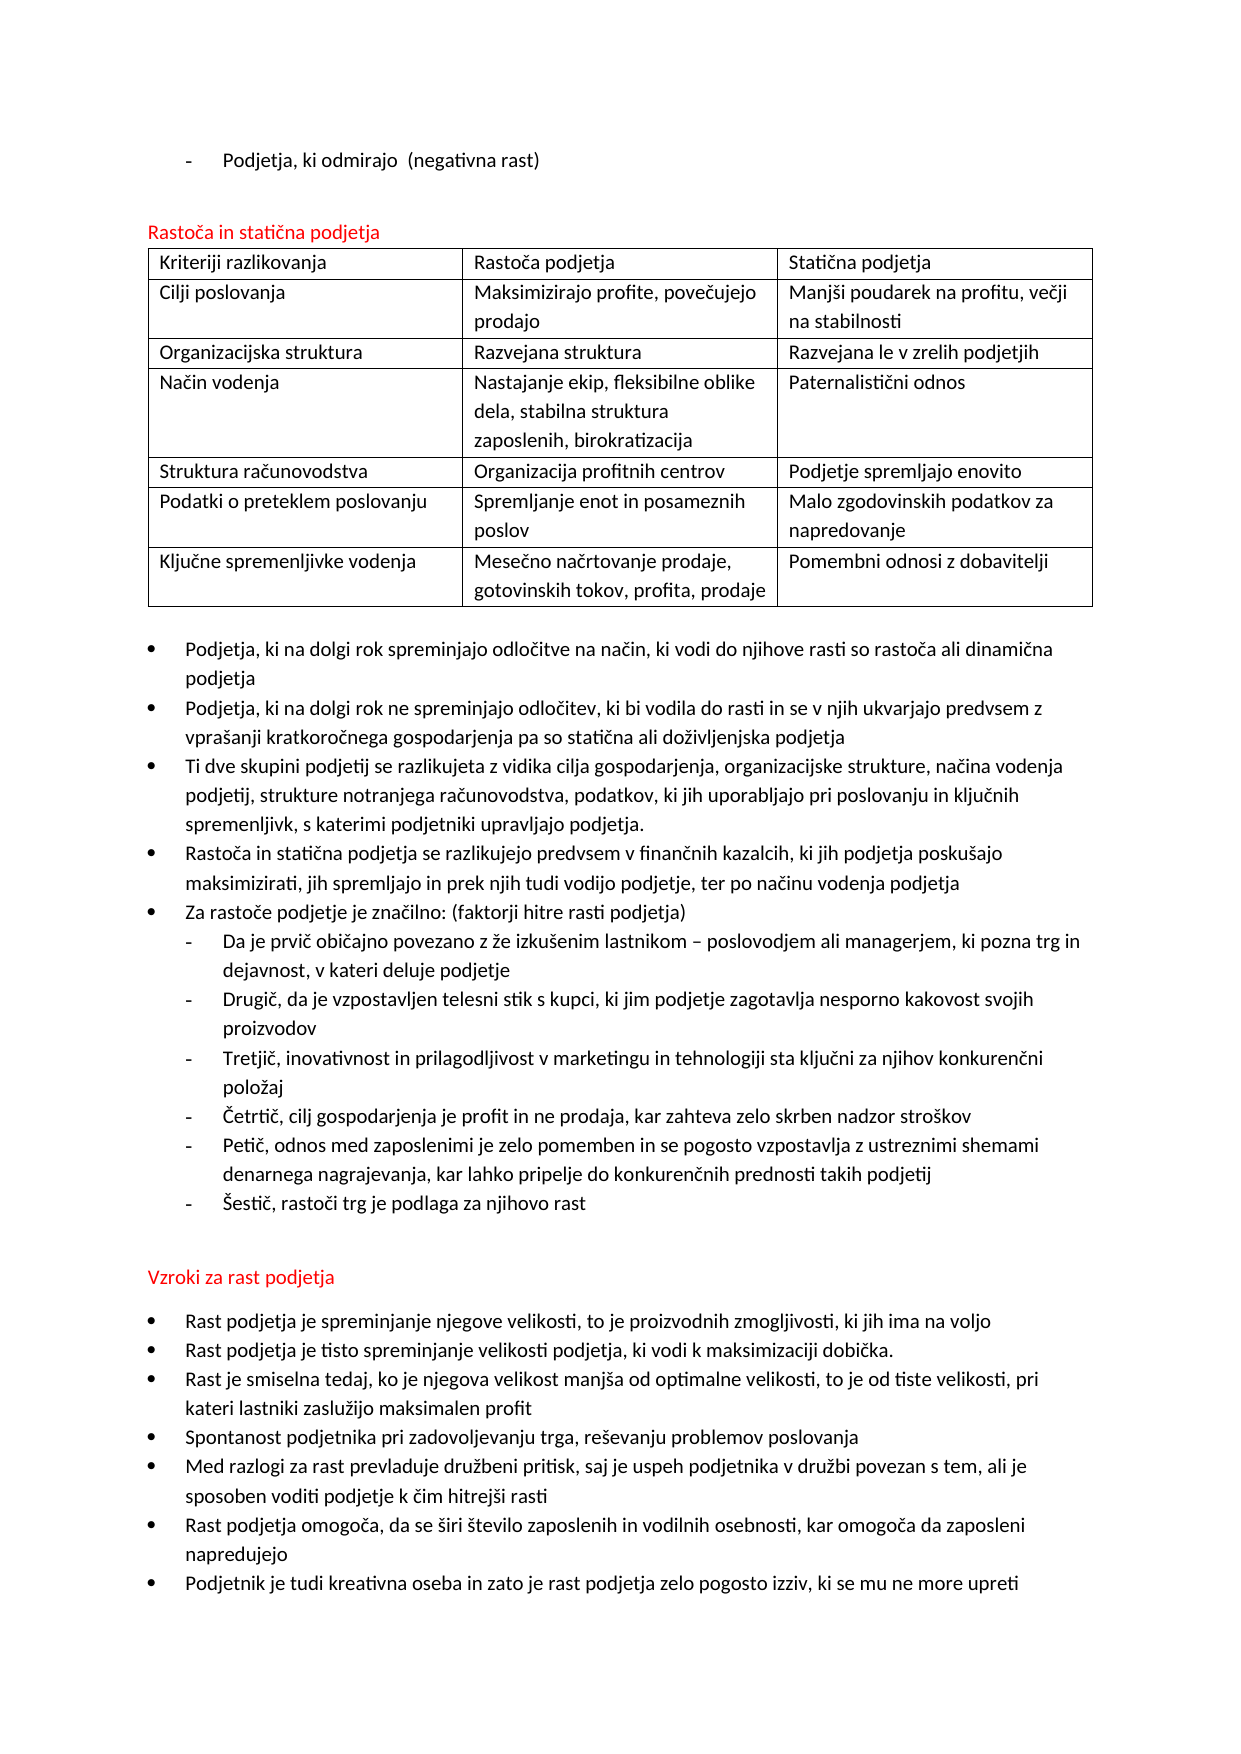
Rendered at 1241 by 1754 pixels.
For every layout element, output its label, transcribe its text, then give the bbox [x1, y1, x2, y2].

list Rastoča in statična podjetja se razlikujejo predvsem v finančnih kazalcih, ki jih podjetja poskušajo maksimizirati, jih spremljajo in prek njih tudi vodijo podjetje, ter po načinu vodenja podjetja [148, 841, 1093, 895]
table_cell Mesečno načrtovanje prodaje, gotovinskih tokov, profita, prodaje [463, 548, 777, 606]
list Rast podjetja je spreminjanje njegove velikosti, to je proizvodnih zmogljivosti, ki jih ima na voljo [148, 1308, 1093, 1333]
table_cell Nastajanje ekip, fleksibilne oblike dela, stabilna struktura zaposlenih, birokratizacija [463, 369, 777, 457]
table_cell Ključne spremenljivke vodenja [149, 548, 462, 606]
table_cell Razvejana struktura [463, 339, 777, 368]
table_cell Manjši poudarek na profitu, večji na stabilnosti [778, 280, 1092, 338]
table_cell Paternalistični odnos [778, 369, 1092, 457]
list Tretjič, inovativnost in prilagodljivost v marketingu in tehnologiji sta ključni za njihov konkurenčni položaj [185, 1045, 1093, 1099]
table_cell Pomembni odnosi z dobavitelji [778, 548, 1092, 606]
table_cell Malo zgodovinskih podatkov za napredovanje [778, 488, 1092, 547]
list Šestič, rastoči trg je podlaga za njihovo rast [185, 1191, 1093, 1216]
list Spontanost podjetnika pri zadovoljevanju trga, reševanju problemov poslovanja [148, 1424, 1093, 1450]
list Četrtič, cilj gospodarjenja je profit in ne prodaja, kar zahteva zelo skrben nadzor stroškov [185, 1103, 1093, 1128]
list Rast podjetja je tisto spreminjanje velikosti podjetja, ki vodi k maksimizaciji dobička. [148, 1337, 1093, 1362]
list Med razlogi za rast prevladuje družbeni pritisk, saj je uspeh podjetnika v družbi povezan s tem, ali je sposoben voditi podjetje k čim hitrejši rasti [148, 1454, 1093, 1508]
table_cell Organizacija profitnih centrov [463, 458, 777, 487]
list Da je prvič običajno povezano z že izkušenim lastnikom – poslovodjem ali managerjem, ki pozna trg in dejavnost, v kateri deluje podjetje [185, 928, 1093, 983]
table_header Kriteriji razlikovanja [149, 249, 462, 278]
list Podjetja, ki na dolgi rok ne spreminjajo odločitev, ki bi vodila do rasti in se v njih ukvarjajo predvsem z vprašanji kratkoročnega gospodarjenja pa so statična ali doživljenjska podjetja [148, 695, 1093, 749]
table_cell Razvejana le v zrelih podjetjih [778, 339, 1092, 368]
list Petič, odnos med zaposlenimi je zelo pomemben in se pogosto vzpostavlja z ustreznimi shemami denarnega nagrajevanja, kar lahko pripelje do konkurenčnih prednosti takih podjetij [185, 1132, 1093, 1187]
table_cell Način vodenja [149, 369, 462, 457]
table_cell Struktura računovodstva [149, 458, 462, 487]
text Vzroki za rast podjetja [148, 1264, 1093, 1289]
list Podjetnik je tudi kreativna oseba in zato je rast podjetja zelo pogosto izziv, ki se mu ne more upreti [148, 1570, 1093, 1596]
table_cell Podatki o preteklem poslovanju [149, 488, 462, 547]
table_cell Organizacijska struktura [149, 339, 462, 368]
list Podjetja, ki odmirajo (negativna rast) [185, 148, 1093, 173]
table_header Rastoča podjetja [463, 249, 777, 278]
table_header Statična podjetja [778, 249, 1092, 278]
table_cell Podjetje spremljajo enovito [778, 458, 1092, 487]
list Podjetja, ki na dolgi rok spreminjajo odločitve na način, ki vodi do njihove rasti so rastoča ali dinamična podjetja [148, 636, 1093, 691]
table_cell Maksimizirajo profite, povečujejo prodajo [463, 280, 777, 338]
table_cell Spremljanje enot in posameznih poslov [463, 488, 777, 547]
list Rast je smiselna tedaj, ko je njegova velikost manjša od optimalne velikosti, to je od tiste velikosti, pri kateri lastniki zaslužijo maksimalen profit [148, 1366, 1093, 1421]
list Za rastoče podjetje je značilno: (faktorji hitre rasti podjetja) [148, 899, 1093, 924]
list Rast podjetja omogoča, da se širi število zaposlenih in vodilnih osebnosti, kar omogoča da zaposleni napredujejo [148, 1512, 1093, 1567]
list Ti dve skupini podjetij se razlikujeta z vidika cilja gospodarjenja, organizacijske strukture, načina vodenja podjetij, strukture notranjega računovodstva, podatkov, ki jih uporabljajo pri poslovanju in ključnih spremenljivk, s katerimi podjetniki upravljajo podjetja. [148, 753, 1093, 837]
list Drugič, da je vzpostavljen telesni stik s kupci, ki jim podjetje zagotavlja nesporno kakovost svojih proizvodov [185, 986, 1093, 1041]
table_cell Cilji poslovanja [149, 280, 462, 338]
text Rastoča in statična podjetja [148, 219, 1093, 244]
